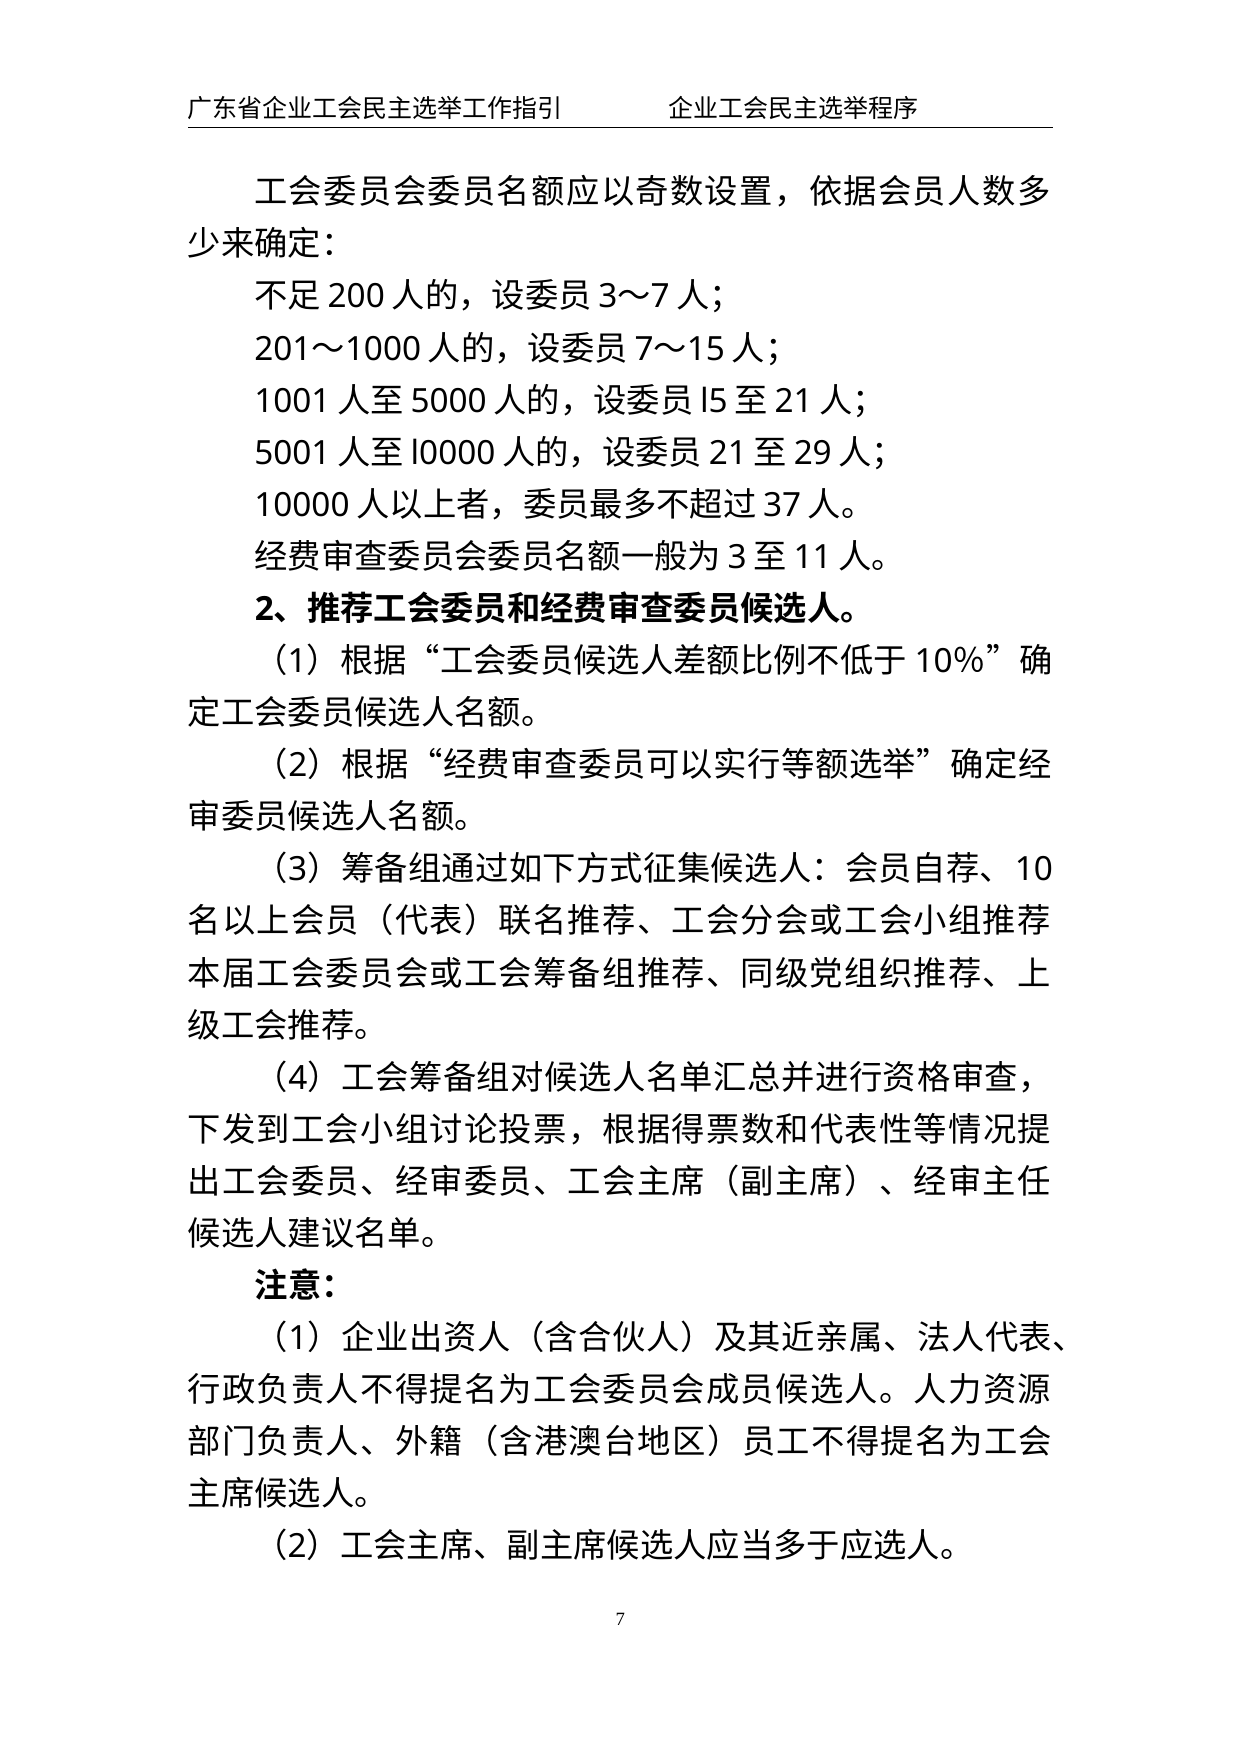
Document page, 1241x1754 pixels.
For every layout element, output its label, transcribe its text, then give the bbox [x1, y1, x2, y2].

text （4）工会筹备组对候选人名单汇总并进行资格审查，下发到工会小组讨论投票，根据得票数和代表性等情况提出工会委员、经审委员、工会主席（副主席）、经审主任候选人建议名单。 [187, 1047, 1053, 1256]
text 201～1000人的，设委员7～15人； [187, 318, 1053, 370]
text （2）工会主席、副主席候选人应当多于应选人。 [187, 1516, 1053, 1568]
text （1）根据“工会委员候选人差额比例不低于10％”确定工会委员候选人名额。 [187, 631, 1053, 735]
text （2）根据“经费审查委员可以实行等额选举”确定经审委员候选人名额。 [187, 735, 1053, 839]
text （3）筹备组通过如下方式征集候选人：会员自荐、10名以上会员（代表）联名推荐、工会分会或工会小组推荐、本届工会委员会或工会筹备组推荐、同级党组织推荐、上级工会推荐。 [187, 839, 1053, 1047]
text 注意： [187, 1256, 1053, 1308]
text 5001人至l0000人的，设委员21至29人； [187, 422, 1053, 474]
text 不足200人的，设委员3～7人； [187, 266, 1053, 318]
text （1）企业出资人（含合伙人）及其近亲属、法人代表、行政负责人不得提名为工会委员会成员候选人。人力资源部门负责人、外籍（含港澳台地区）员工不得提名为工会主席候选人。 [187, 1308, 1053, 1516]
text 经费审查委员会委员名额一般为3至11人。 [187, 527, 1053, 579]
text 10000人以上者，委员最多不超过37人。 [187, 474, 1053, 527]
text 2、推荐工会委员和经费审查委员候选人。 [187, 579, 1053, 631]
text 1001人至5000人的，设委员l5至21人； [187, 370, 1053, 422]
text 工会委员会委员名额应以奇数设置，依据会员人数多少来确定： [187, 162, 1053, 266]
